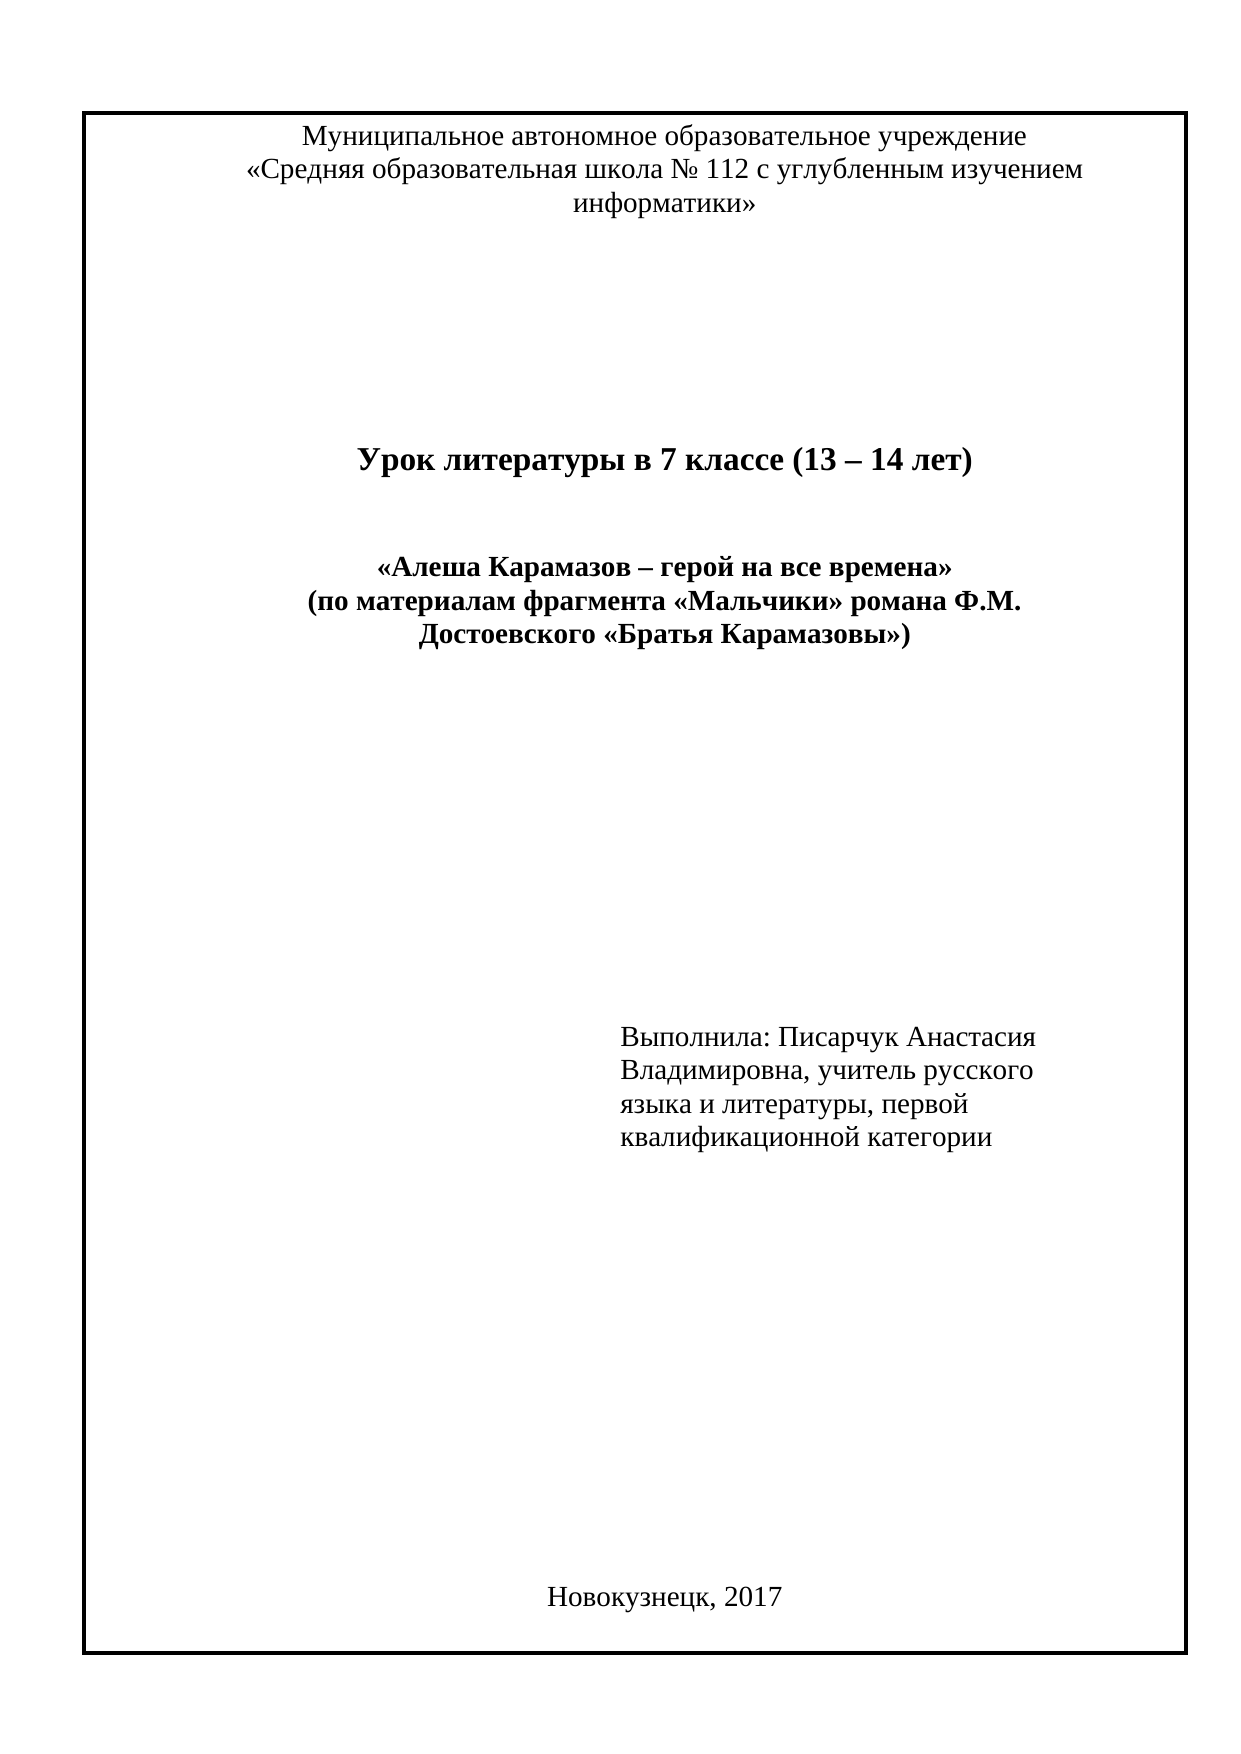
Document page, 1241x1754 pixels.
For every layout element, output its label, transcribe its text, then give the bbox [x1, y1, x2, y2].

text Муниципальное автономное образовательное учреждение [177, 118, 1152, 152]
text Новокузнецк, 2017 [236, 1579, 1093, 1613]
text (по материалам фрагмента «Мальчики» романа Ф.М. Достоевского «Братья Карамазовы») [236, 583, 1093, 650]
text Урок литературы в 7 классе (13 – 14 лет) [236, 439, 1093, 477]
text Выполнила: Писарчук Анастасия Владимировна, учитель русского языка и литературы, первой квалификационной категории [620, 1019, 1093, 1153]
text «Алеша Карамазов – герой на все времена» [236, 549, 1093, 583]
text «Средняя образовательная школа № 112 с углубленным изучением информатики» [236, 152, 1093, 219]
